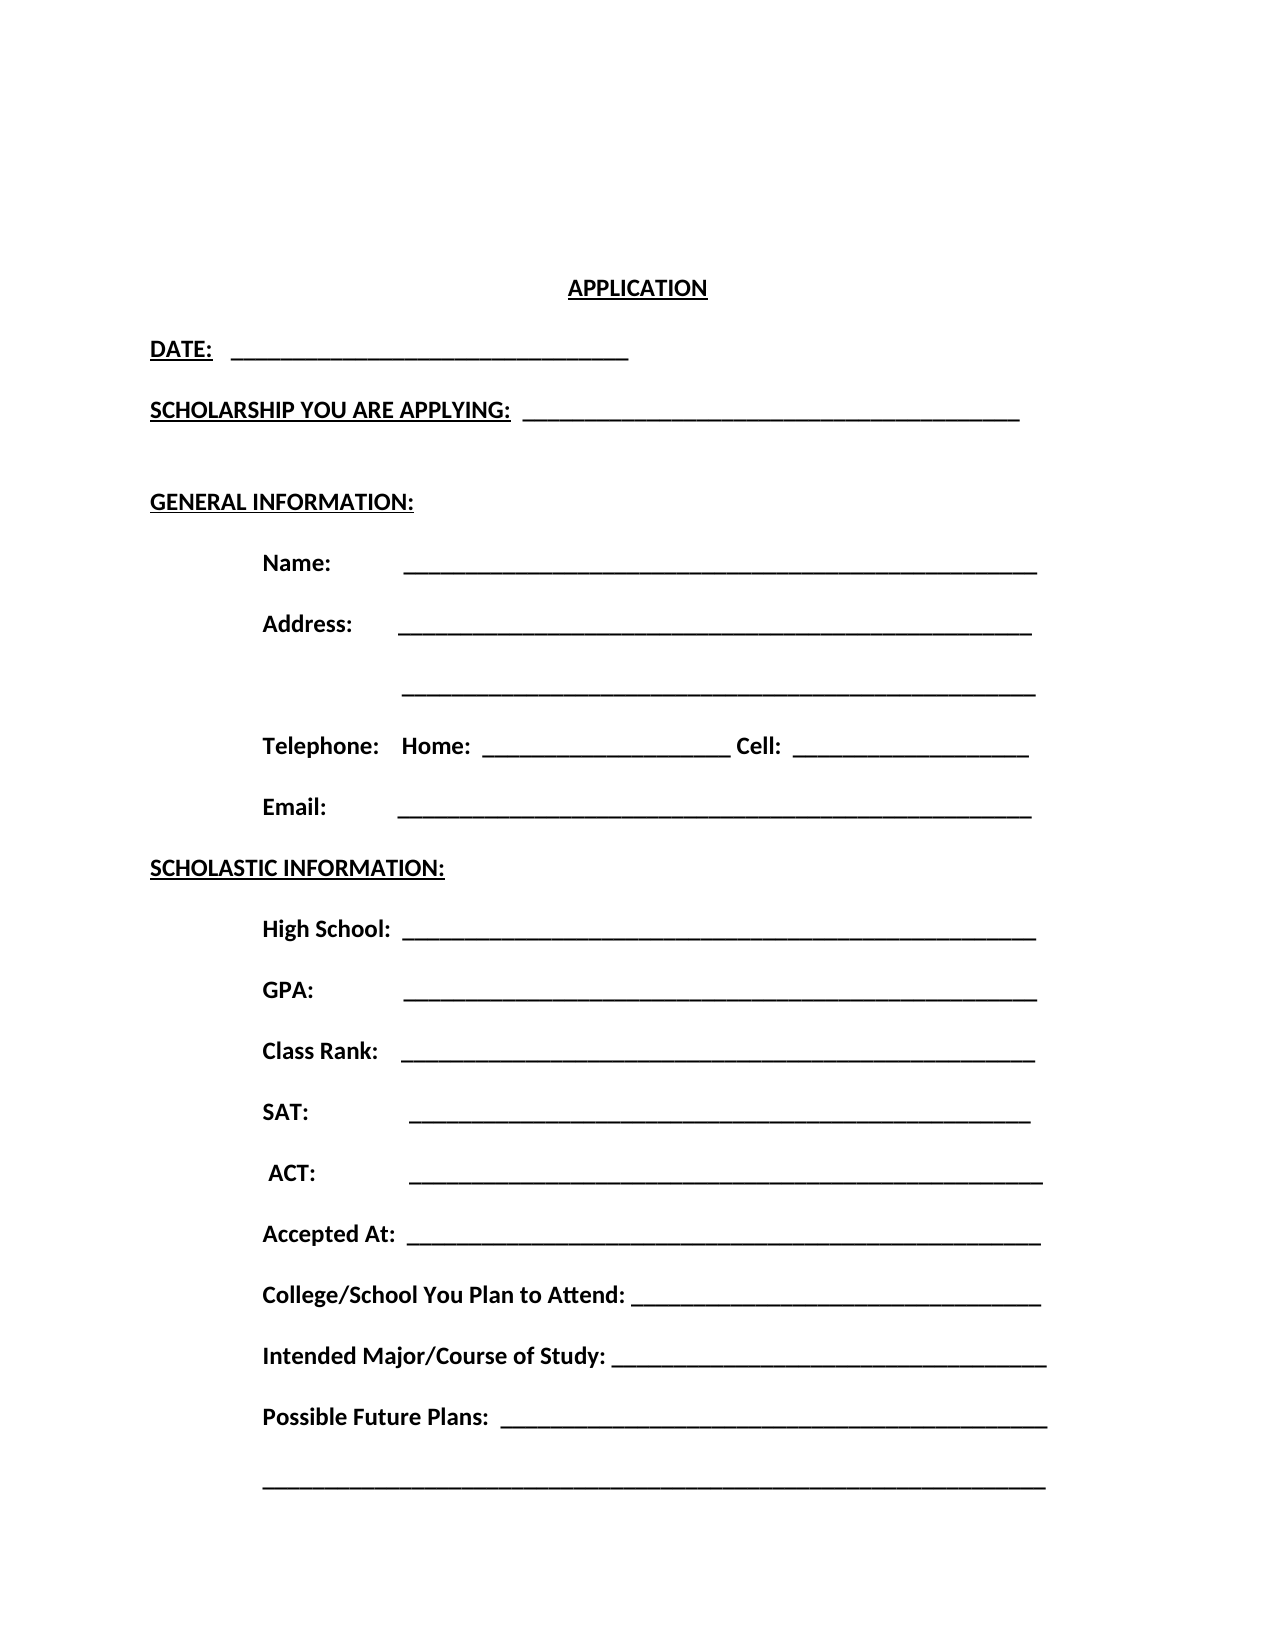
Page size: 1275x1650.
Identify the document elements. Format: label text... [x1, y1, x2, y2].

text SAT: __________________________________________________ [262, 1096, 1125, 1127]
text Telephone: Home: ____________________ Cell: ___________________ [262, 730, 1125, 760]
text SCHOLARSHIP YOU ARE APPLYING: ________________________________________ [150, 394, 1125, 425]
text ___________________________________________________ [262, 669, 1125, 699]
text GENERAL INFORMATION: [150, 486, 1125, 516]
text Name: ___________________________________________________ [262, 547, 1125, 577]
text Accepted At: ___________________________________________________ [262, 1218, 1125, 1249]
text SCHOLASTIC INFORMATION: [150, 852, 1125, 882]
text Intended Major/Course of Study: ___________________________________ [262, 1340, 1125, 1371]
text Possible Future Plans: ____________________________________________ [262, 1401, 1125, 1432]
text Address: ___________________________________________________ [262, 608, 1125, 638]
text Class Rank: ___________________________________________________ [262, 1035, 1125, 1066]
text _______________________________________________________________ [262, 1462, 1125, 1493]
text High School: ___________________________________________________ [262, 913, 1125, 943]
text ACT: ___________________________________________________ [262, 1157, 1125, 1188]
text GPA: ___________________________________________________ [262, 974, 1125, 1004]
text APPLICATION [150, 272, 1125, 303]
text Email: ___________________________________________________ [262, 791, 1125, 821]
text DATE: ________________________________ [150, 333, 1125, 364]
text College/School You Plan to Attend: _________________________________ [262, 1279, 1125, 1310]
